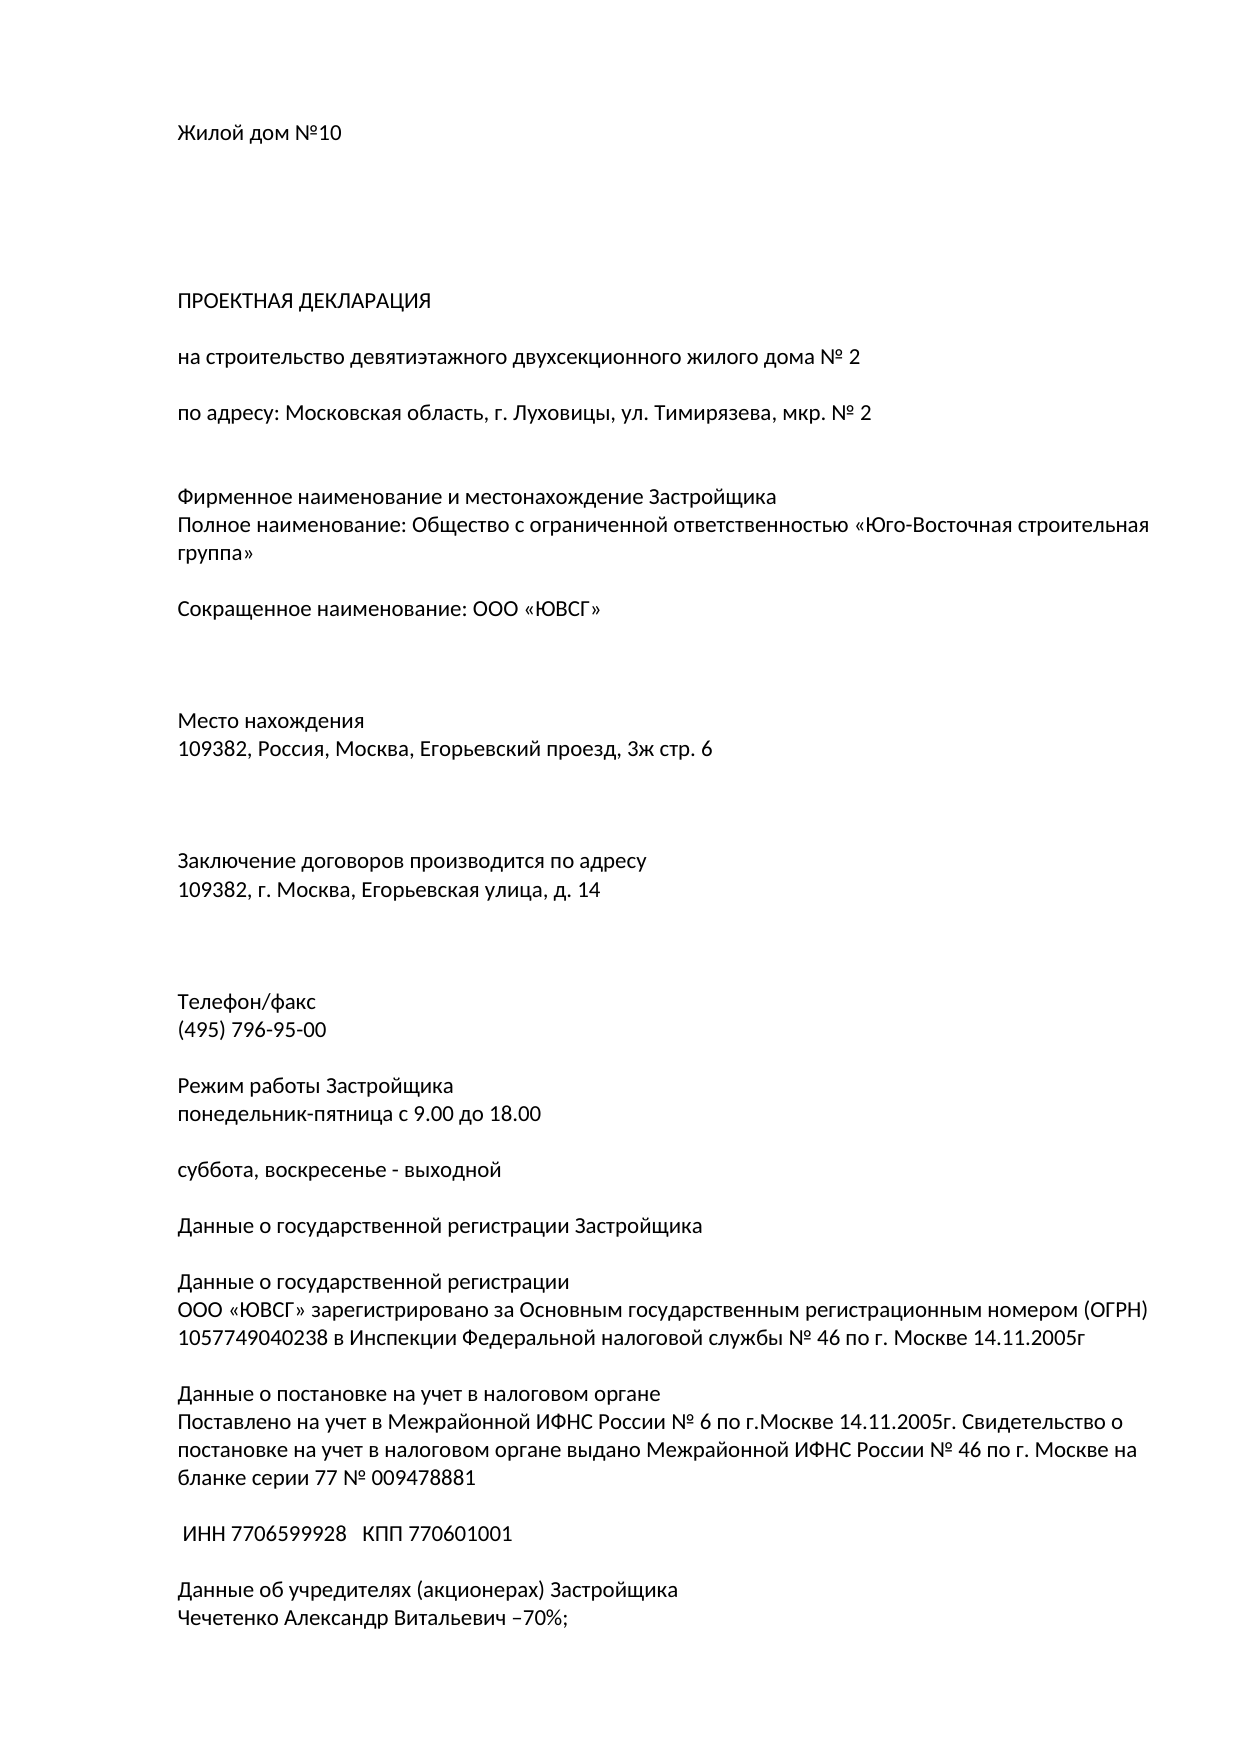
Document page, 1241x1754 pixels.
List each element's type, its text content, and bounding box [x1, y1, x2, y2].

text ООО «ЮВСГ» зарегистрировано за Основным государственным регистрационным номером (ОГРН) 1057749040238 в Инспекции Федеральной налоговой службы № 46 по г. Москве 14.11.2005г [177, 1295, 1152, 1351]
text по адресу: Московская область, г. Луховицы, ул. Тимирязева, мкр. № 2 [177, 398, 1152, 426]
text Режим работы Застройщика [177, 1071, 1152, 1099]
text 109382, Россия, Москва, Егорьевский проезд, 3ж стр. 6 [177, 734, 1152, 763]
text Фирменное наименование и местонахождение Застройщика [177, 482, 1152, 510]
text Сокращенное наименование: ООО «ЮВСГ» [177, 594, 1152, 622]
text Телефон/факс [177, 987, 1152, 1015]
text Заключение договоров производится по адресу [177, 847, 1152, 875]
text Место нахождения [177, 707, 1152, 734]
text Чечетенко Александр Витальевич –70%; [177, 1603, 1152, 1631]
text Данные о постановке на учет в налоговом органе [177, 1379, 1152, 1407]
text (495) 796-95-00 [177, 1015, 1152, 1043]
text Поставлено на учет в Межрайонной ИФНС России № 6 по г.Москве 14.11.2005г. Свидетельство о постановке на учет в налоговом органе выдано Межрайонной ИФНС России № 46 по г. Москве на бланке серии 77 № 009478881 [177, 1407, 1152, 1491]
text ИНН 7706599928 КПП 770601001 [177, 1519, 1152, 1547]
text Данные об учредителях (акционерах) Застройщика [177, 1575, 1152, 1603]
text Жилой дом №10 [177, 118, 1152, 146]
text суббота, воскресенье - выходной [177, 1155, 1152, 1183]
text 109382, г. Москва, Егорьевская улица, д. 14 [177, 875, 1152, 903]
text Данные о государственной регистрации [177, 1267, 1152, 1295]
text понедельник-пятница с 9.00 до 18.00 [177, 1099, 1152, 1127]
text Полное наименование: Общество с ограниченной ответственностью «Юго-Восточная строительная группа» [177, 510, 1152, 566]
text ПРОЕКТНАЯ ДЕКЛАРАЦИЯ [177, 286, 1152, 314]
text на строительство девятиэтажного двухсекционного жилого дома № 2 [177, 342, 1152, 370]
text Данные о государственной регистрации Застройщика [177, 1211, 1152, 1239]
